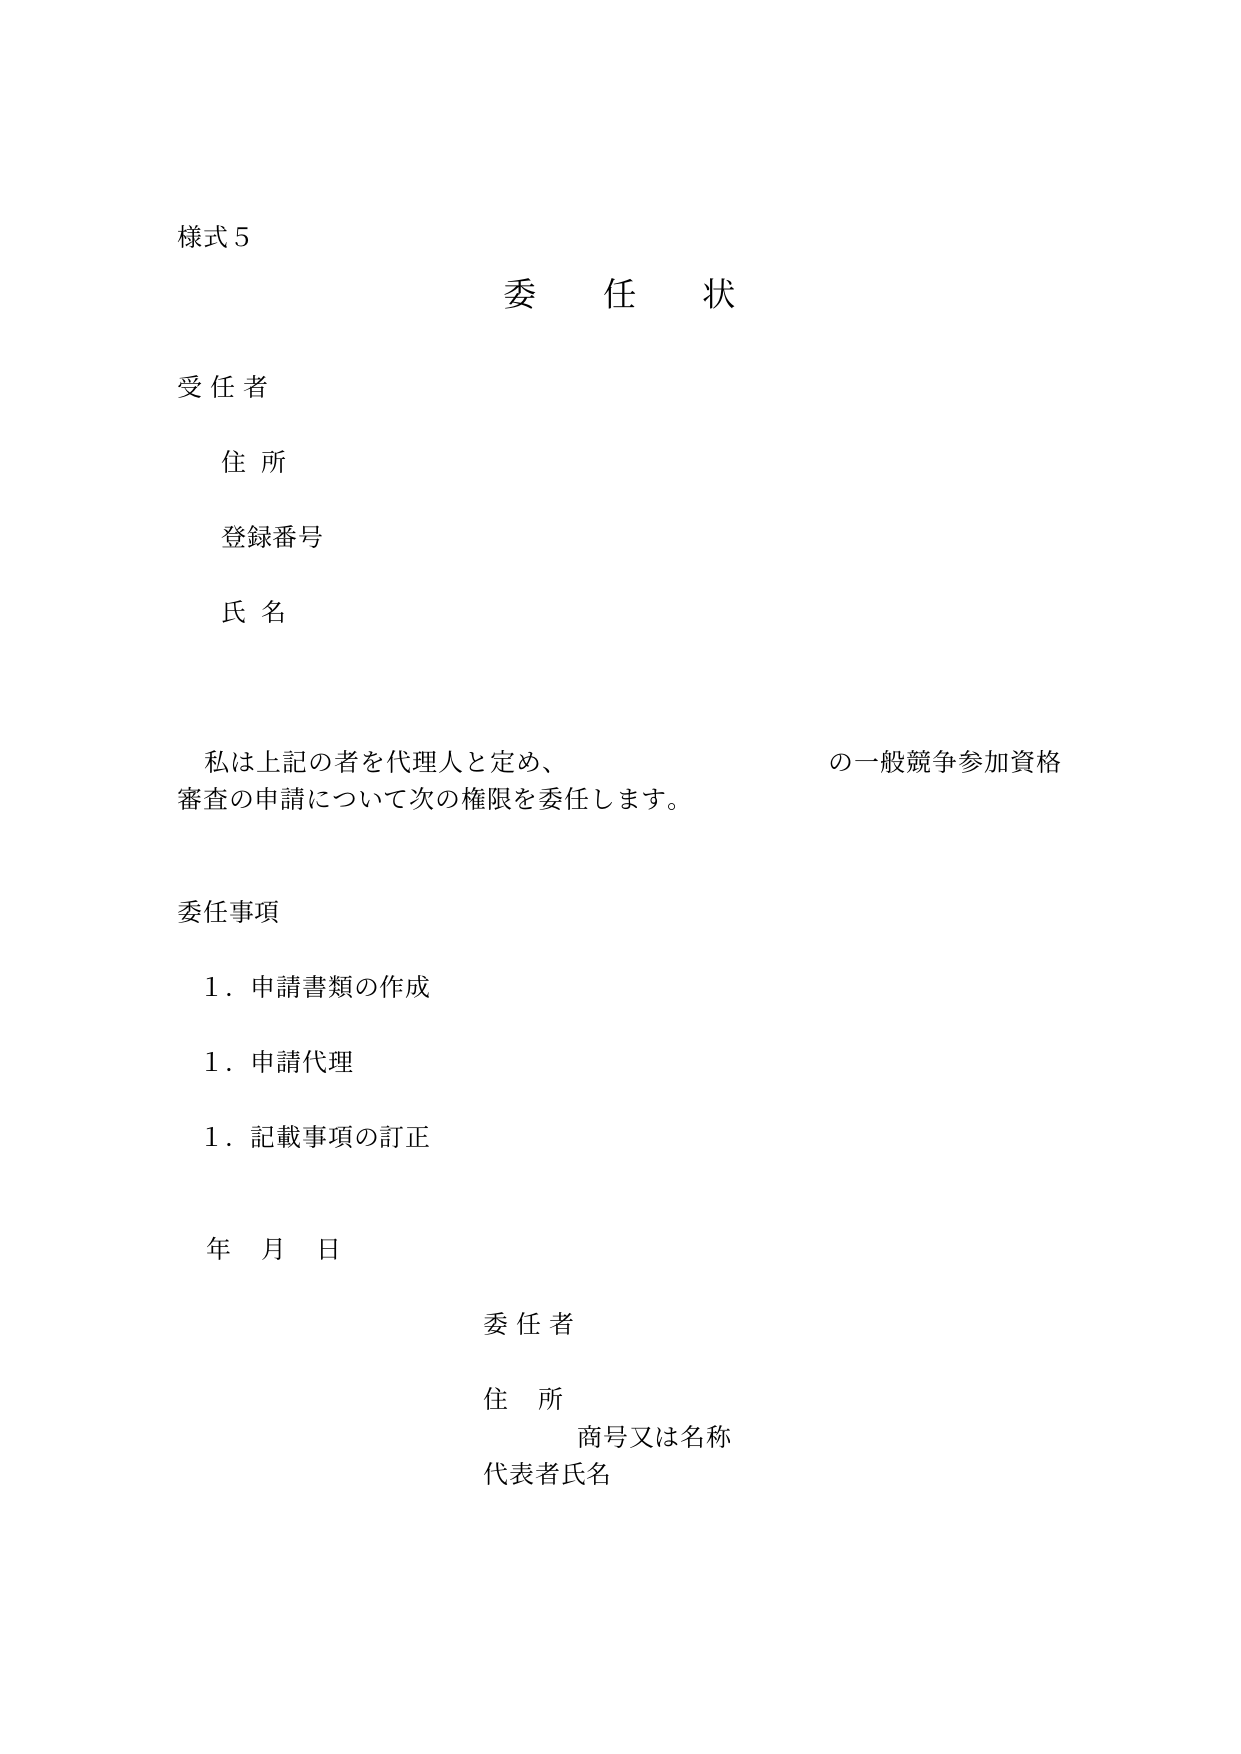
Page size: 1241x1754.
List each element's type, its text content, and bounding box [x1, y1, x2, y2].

text 氏 名 [221, 592, 1063, 629]
text 住 所 [221, 442, 1063, 479]
text 様式５ [177, 217, 1063, 254]
text 委 任 状 [177, 254, 1063, 329]
text １．申請代理 [199, 1042, 1063, 1079]
text １．申請書類の作成 [199, 967, 1063, 1004]
text 委 任 者 [483, 1304, 1063, 1342]
text 住 所 [483, 1379, 1063, 1417]
text 私は上記の者を代理人と定め、 の一般競争参加資格審査の申請について次の権限を委任します。 [177, 742, 1063, 817]
text 商号又は名称 [177, 1417, 1063, 1454]
text 受 任 者 [177, 367, 1063, 404]
text １．記載事項の訂正 [199, 1117, 1063, 1154]
text 委任事項 [177, 892, 1063, 929]
text 年 月 日 [177, 1229, 1063, 1267]
text 代表者氏名 [483, 1454, 1063, 1492]
text 登録番号 [221, 517, 1063, 554]
